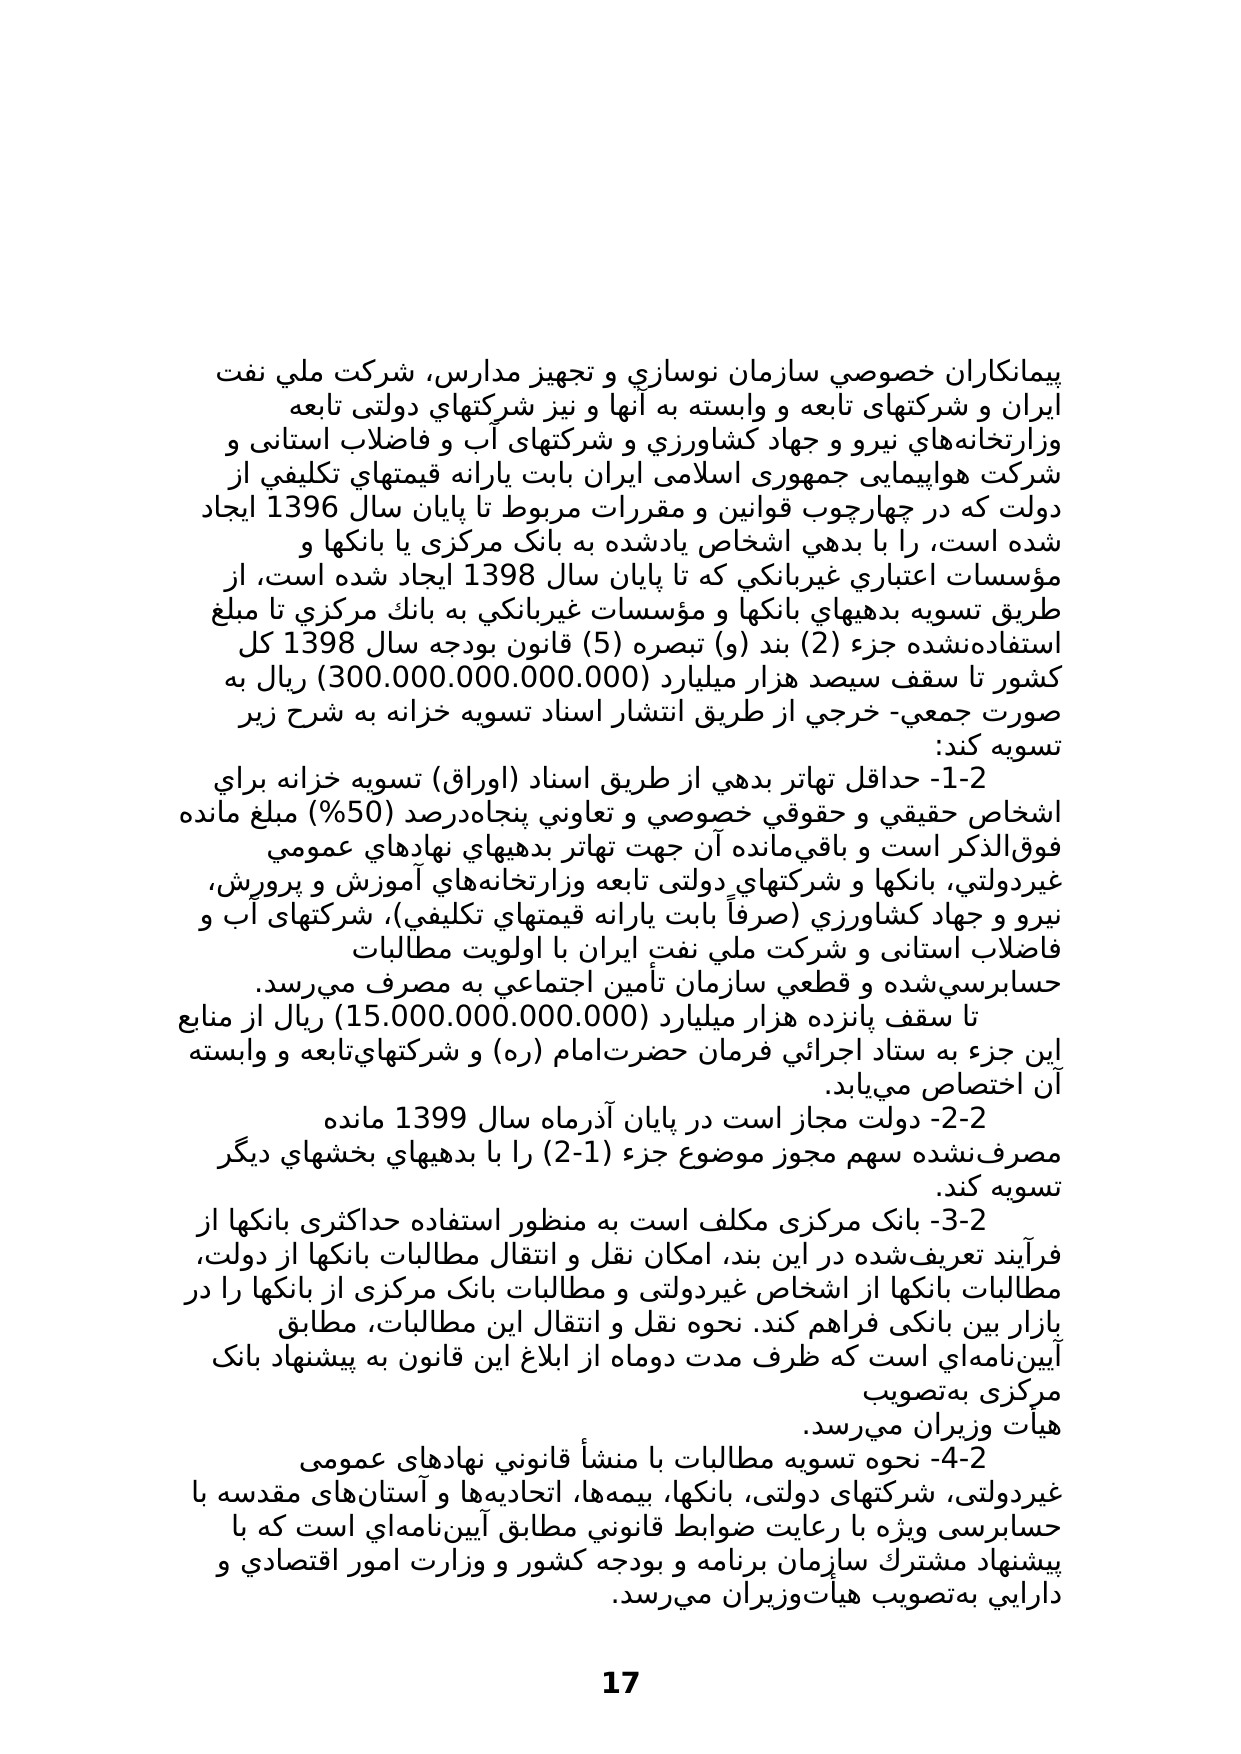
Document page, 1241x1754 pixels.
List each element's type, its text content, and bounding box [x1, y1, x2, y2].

text 1-2- حداقل تهاتر بدهي از طريق اسناد (اوراق) تسويه خزانه براي اشخاص حقيقي و حقوقي خصوصي و تعاوني پنجاه‌درصد (50%) مبلغ مانده فوق‌الذكر است و باقي‌مانده آن جهت تهاتر بدهيهاي نهادهاي عمومي غيردولتي، بانكها و شركتهاي دولتی تابعه وزارتخانه‌هاي آموزش و پرورش، نيرو و جهاد كشاورزي (صرفاً بابت يارانه قيمتهاي تكليفي)، شرکتهای آب و فاضلاب استانی و شركت ملي نفت ايران با اولويت مطالبات حسابرسي‌شده و قطعي سازمان تأمين اجتماعي به مصرف مي‌رسد. [177, 762, 1062, 999]
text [177, 354, 1062, 762]
text 3-2- بانک مرکزی مکلف است به منظور استفاده حداکثری بانکها از فرآیند تعریف‌شده در این بند، امکان نقل و انتقال مطالبات بانکها از دولت، مطالبات بانکها از اشخاص غیردولتی و مطالبات بانک مرکزی از بانکها را در بازار بین بانکی فراهم كند. نحوه نقل و انتقال این مطالبات، مطابق آيين‌نامه‌اي است كه ظرف مدت دوماه از ابلاغ این قانون به پیشنهاد بانک مرکزی به‌تصويب هيأت وزيران مي‌رسد. [177, 1203, 1062, 1441]
text 2-2- دولت مجاز است در پايان آذرماه سال 1399 مانده مصرف‌نشده سهم مجوز موضوع جزء (1-2) را با بدهيهاي بخشهاي ديگر تسويه كند. [177, 1101, 1062, 1203]
text تا سقف پانزده هزار ميليارد (15.000.000.000.000) ريال از منابع اين جزء به ستاد اجرائي فرمان حضرت‌امام (ره) و شركتهاي‌تابعه و وابسته آن اختصاص ‌مي‌يابد. [177, 999, 1062, 1101]
text 4-2- نحوه تسویه مطالبات با منشأ قانوني نهادهای عمومی غیردولتی، شرکتهای دولتی، بانکها، بیمه‌ها، اتحادیه‌ها و آستان‌های مقدسه با حسابرسی ویژه با رعايت ضوابط قانوني مطابق آيين‌نامه‌اي است كه با پيشنهاد مشترك سازمان برنامه و بودجه كشور و وزارت امور اقتصادي و دارايي به‌تصويب هيأت‌وزيران مي‌رسد. [177, 1441, 1062, 1611]
